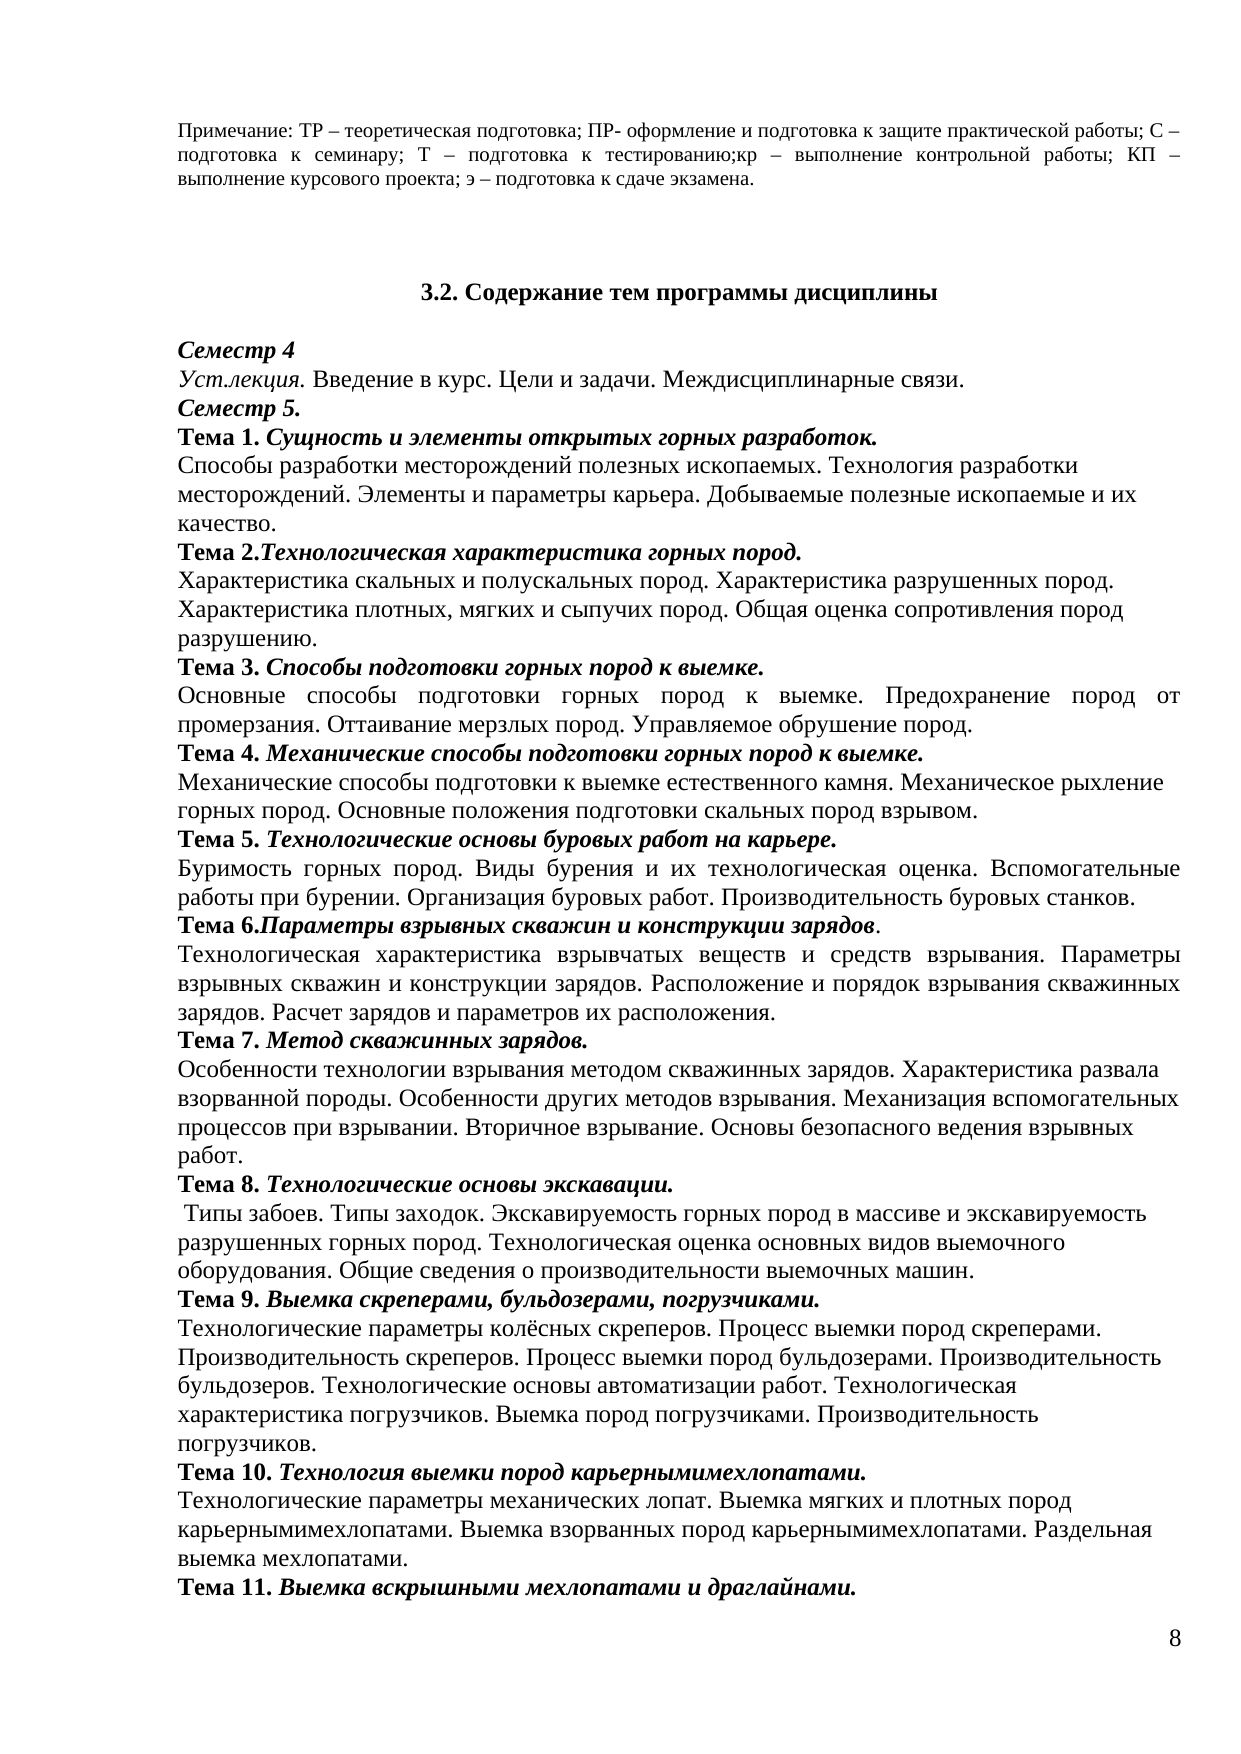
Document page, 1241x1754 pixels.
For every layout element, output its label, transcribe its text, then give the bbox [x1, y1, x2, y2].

text Тема 2.Технологическая характеристика горных пород. [177, 537, 1181, 565]
text Технологические параметры колёсных скреперов. Процесс выемки пород скреперами. Производительность скреперов. Процесс выемки пород бульдозерами. Производительность бульдозеров. Технологические основы автоматизации работ. Технологическая характеристика погрузчиков. Выемка пород погрузчиками. Производительность погрузчиков. [177, 1313, 1181, 1457]
text Тема 5. Технологические основы буровых работ на карьере. [177, 824, 1181, 853]
text Технологические параметры механических лопат. Выемка мягких и плотных пород карьернымимехлопатами. Выемка взорванных пород карьернымимехлопатами. Раздельная выемка мехлопатами. [177, 1485, 1181, 1572]
text Уст.лекция. Введение в курс. Цели и задачи. Междисциплинарные связи. [177, 364, 1181, 393]
text Тема 10. Технология выемки пород карьернымимехлопатами. [177, 1457, 1181, 1485]
text Типы забоев. Типы заходок. Экскавируемость горных пород в массиве и экскавируемость разрушенных горных пород. Технологическая оценка основных видов выемочного оборудования. Общие сведения о производительности выемочных машин. [177, 1198, 1181, 1284]
text Тема 7. Метод скважинных зарядов. [177, 1025, 1181, 1054]
text Примечание: ТР – теоретическая подготовка; ПР- оформление и подготовка к защите практической работы; С – подготовка к семинару; Т – подготовка к тестированию;кр – выполнение контрольной работы; КП – выполнение курсового проекта; э – подготовка к сдаче экзамена. [177, 118, 1181, 190]
text Тема 1. Сущность и элементы открытых горных разработок. [177, 422, 1181, 450]
text Тема 3. Способы подготовки горных пород к выемке. [177, 652, 1181, 680]
text Тема 4. Механические способы подготовки горных пород к выемке. [177, 738, 1181, 767]
text Способы разработки месторождений полезных ископаемых. Технология разработки месторождений. Элементы и параметры карьера. Добываемые полезные ископаемые и их качество. [177, 450, 1181, 537]
text Тема 9. Выемка скреперами, бульдозерами, погрузчиками. [177, 1284, 1181, 1313]
text Особенности технологии взрывания методом скважинных зарядов. Характеристика развала взорванной породы. Особенности других методов взрывания. Механизация вспомогательных процессов при взрывании. Вторичное взрывание. Основы безопасного ведения взрывных работ. [177, 1054, 1181, 1169]
text Технологическая характеристика взрывчатых веществ и средств взрывания. Параметры взрывных скважин и конструкции зарядов. Расположение и порядок взрывания скважинных зарядов. Расчет зарядов и параметров их расположения. [177, 939, 1181, 1025]
text Тема 8. Технологические основы экскавации. [177, 1169, 1181, 1198]
text Характеристика скальных и полускальных пород. Характеристика разрушенных пород. Характеристика плотных, мягких и сыпучих пород. Общая оценка сопротивления пород разрушению. [177, 565, 1181, 652]
text Механические способы подготовки к выемке естественного камня. Механическое рыхление горных пород. Основные положения подготовки скальных пород взрывом. [177, 767, 1181, 824]
text Буримость горных пород. Виды бурения и их технологическая оценка. Вспомогательные работы при бурении. Организация буровых работ. Производительность буровых станков. [177, 853, 1181, 910]
text Семестр 5. [177, 393, 1181, 422]
text 3.2. Содержание тем программы дисциплины [177, 277, 1181, 306]
text Семестр 4 [177, 335, 1181, 364]
text Тема 6.Параметры взрывных скважин и конструкции зарядов. [177, 910, 1181, 939]
text Основные способы подготовки горных пород к выемке. Предохранение пород от промерзания. Оттаивание мерзлых пород. Управляемое обрушение пород. [177, 680, 1181, 738]
text Тема 11. Выемка вскрышными мехлопатами и драглайнами. [177, 1572, 1181, 1600]
